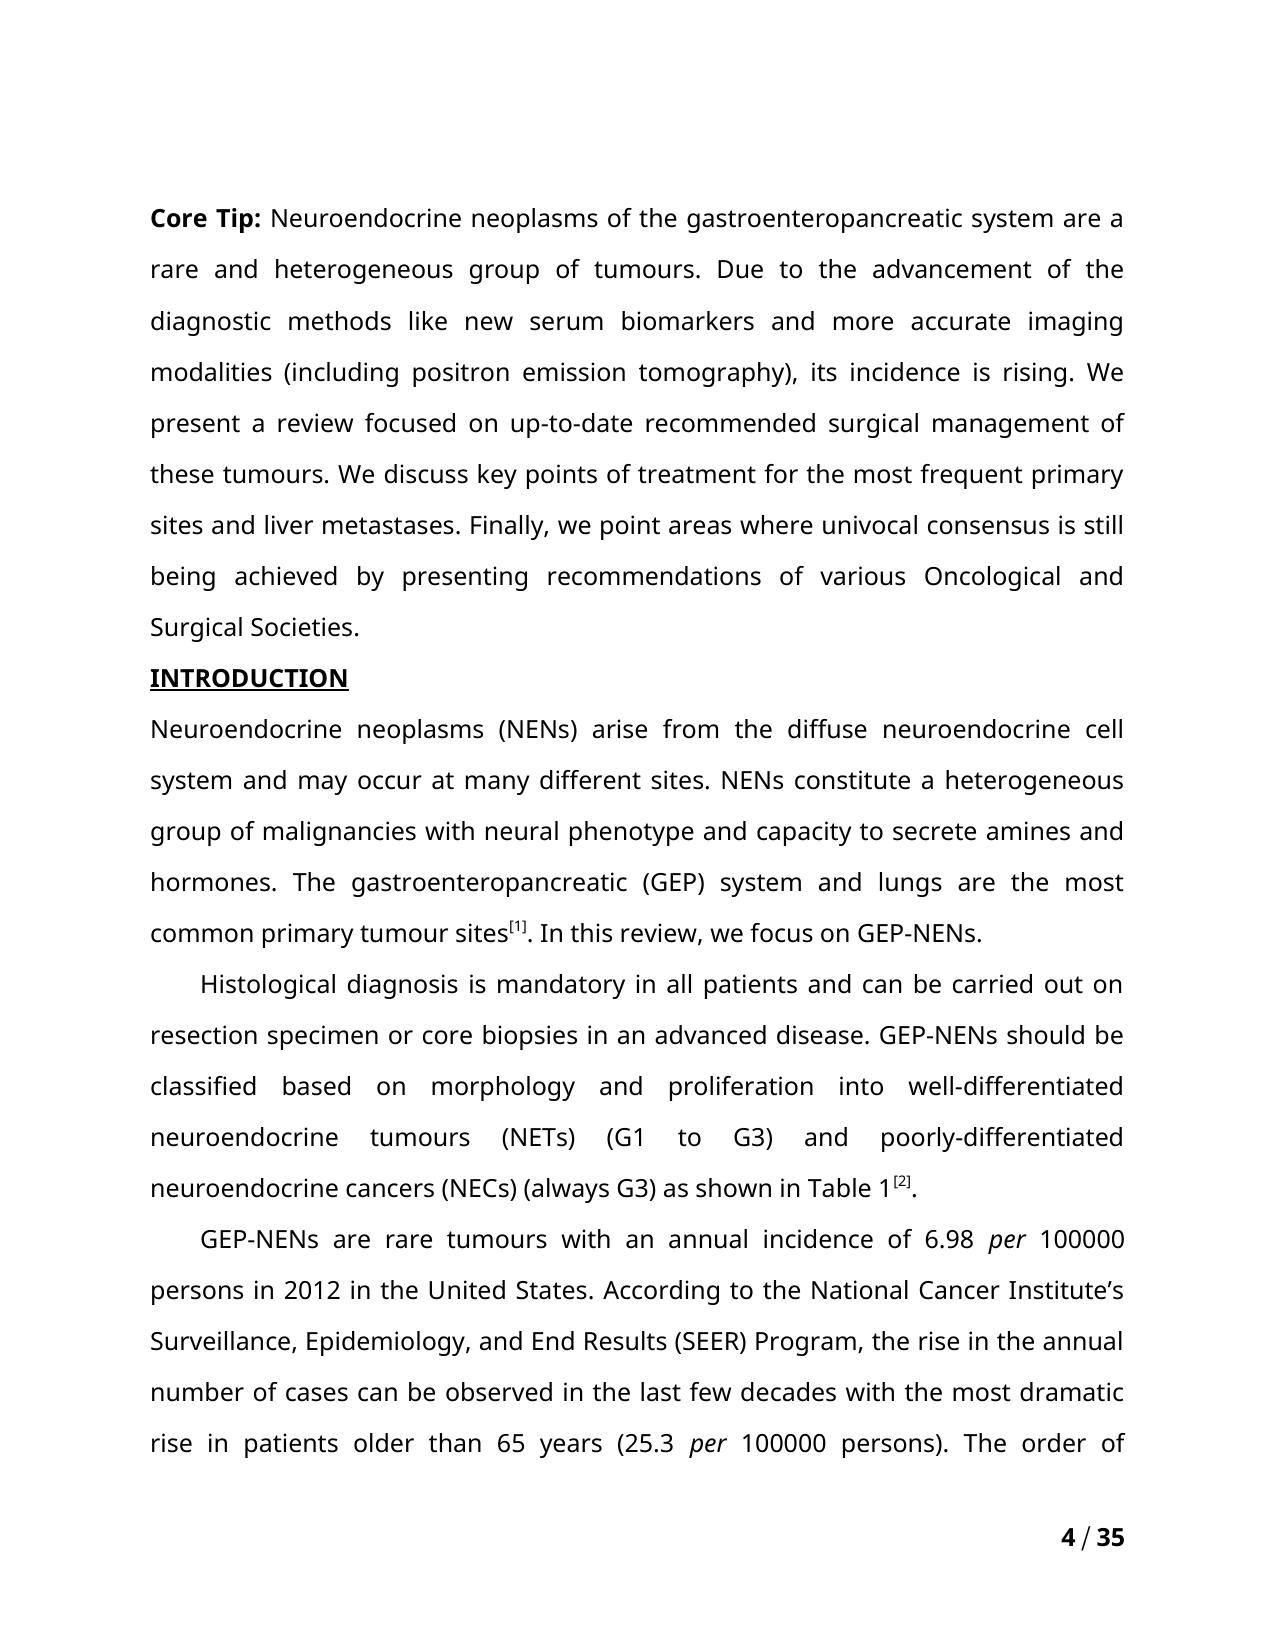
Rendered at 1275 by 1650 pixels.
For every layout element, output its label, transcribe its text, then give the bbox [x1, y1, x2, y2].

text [150, 1222, 1125, 1460]
text Histological diagnosis is mandatory in all patients and can be carried out on resection specimen or core biopsies in an advanced disease. GEP-NENs should be classified based on morphology and proliferation into well-differentiated neuroendocrine tumours (NETs) (G1 to G3) and poorly-differentiated neuroendocrine cancers (NECs) (always G3) as shown in Table 1[2]. [150, 967, 1125, 1205]
text Neuroendocrine neoplasms (NENs) arise from the diffuse neuroendocrine cell system and may occur at many different sites. NENs constitute a heterogeneous group of malignancies with neural phenotype and capacity to secrete amines and hormones. The gastroenteropancreatic (GEP) system and lungs are the most common primary tumour sites[1]. In this review, we focus on GEP-NENs. [150, 711, 1125, 950]
text INTRODUCTION [150, 660, 1125, 694]
text Core Tip: Neuroendocrine neoplasms of the gastroenteropancreatic system are a rare and heterogeneous group of tumours. Due to the advancement of the diagnostic methods like new serum biomarkers and more accurate imaging modalities (including positron emission tomography), its incidence is rising. We present a review focused on up-to-date recommended surgical management of these tumours. We discuss key points of treatment for the most frequent primary sites and liver metastases. Finally, we point areas where univocal consensus is still being achieved by presenting recommendations of various Oncological and Surgical Societies. [150, 201, 1125, 643]
